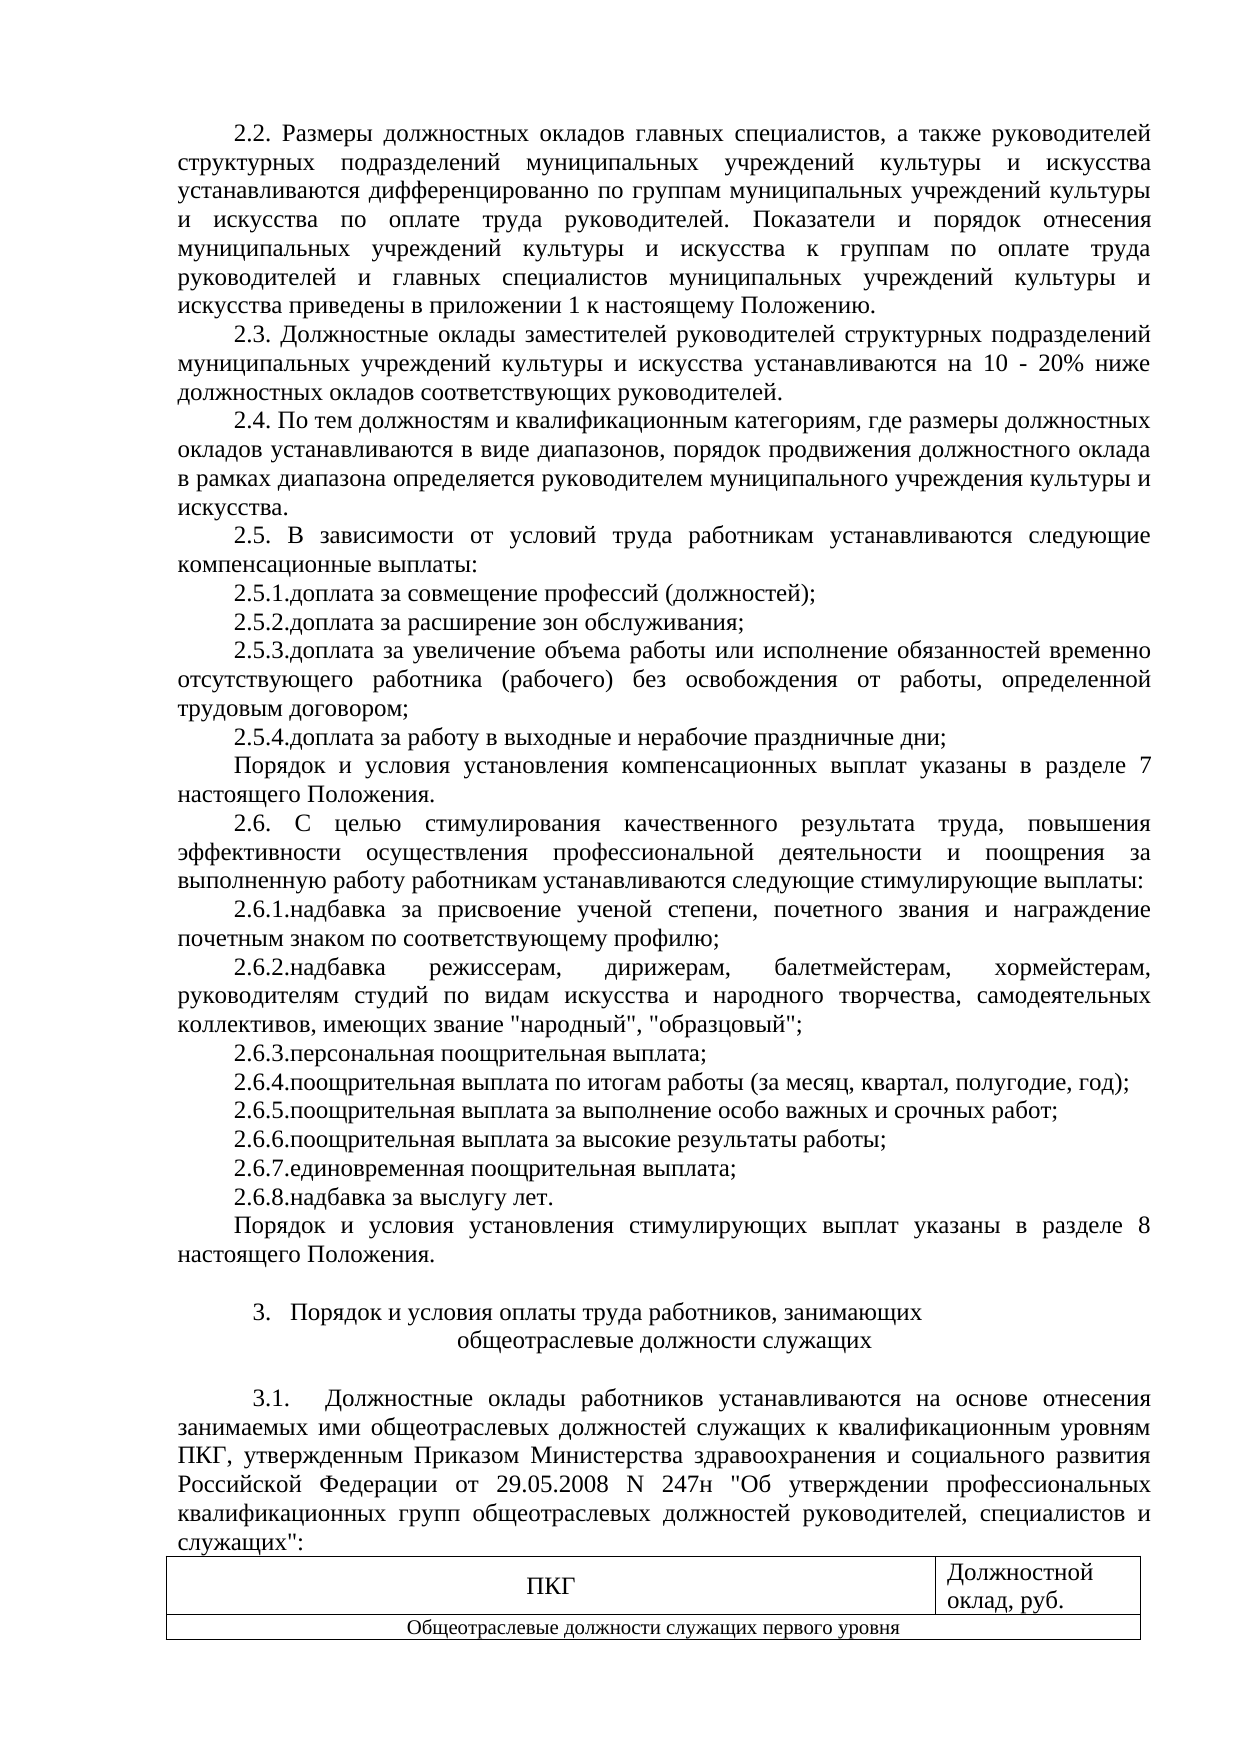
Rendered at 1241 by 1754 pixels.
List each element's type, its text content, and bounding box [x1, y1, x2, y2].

text 2.5. В зависимости от условий труда работникам устанавливаются следующие компенсационные выплаты: [177, 521, 1152, 578]
text Порядок и условия установления компенсационных выплат указаны в разделе 7 настоящего Положения. [177, 751, 1152, 808]
text 2.6.8.надбавка за выслугу лет. [177, 1182, 1152, 1211]
table_cell Общеотраслевые должности служащих первого уровня [167, 1615, 1140, 1639]
text Порядок и условия установления стимулирующих выплат указаны в разделе 8 настоящего Положения. [177, 1211, 1152, 1268]
text 2.2. Размеры должностных окладов главных специалистов, а также руководителей структурных подразделений муниципальных учреждений культуры и искусства устанавливаются дифференцированно по группам муниципальных учреждений культуры и искусства по оплате труда руководителей. Показатели и порядок отнесения муниципальных учреждений культуры и искусства к группам по оплате труда руководителей и главных специалистов муниципальных учреждений культуры и искусства приведены в приложении 1 к настоящему Положению. [177, 118, 1152, 319]
text 2.4. По тем должностям и квалификационным категориям, где размеры должностных окладов устанавливаются в виде диапазонов, порядок продвижения должностного оклада в рамках диапазона определяется руководителем муниципального учреждения культуры и искусства. [177, 406, 1152, 521]
text 2.3. Должностные оклады заместителей руководителей структурных подразделений муниципальных учреждений культуры и искусства устанавливаются на 10 - 20% ниже должностных окладов соответствующих руководителей. [177, 319, 1152, 406]
text 2.6.6.поощрительная выплата за высокие результаты работы; [177, 1124, 1152, 1153]
text 2.6.2.надбавка режиссерам, дирижерам, балетмейстерам, хормейстерам, руководителям студий по видам искусства и народного творчества, самодеятельных коллективов, имеющих звание "народный", "образцовый"; [177, 952, 1152, 1038]
table_header ПКГ [167, 1557, 935, 1614]
list Порядок и условия оплаты труда работников, занимающих [252, 1297, 1152, 1326]
text 2.5.1.доплата за совмещение профессий (должностей); [177, 578, 1152, 607]
text 2.6.1.надбавка за присвоение ученой степени, почетного звания и награждение почетным знаком по соответствующему профилю; [177, 894, 1152, 952]
text 2.6.4.поощрительная выплата по итогам работы (за месяц, квартал, полугодие, год); [177, 1067, 1152, 1096]
text общеотраслевые должности служащих [177, 1326, 1152, 1354]
text 2.5.4.доплата за работу в выходные и нерабочие праздничные дни; [177, 722, 1152, 751]
table_header Должностной оклад, руб. [936, 1557, 1140, 1614]
text 2.6.3.персональная поощрительная выплата; [177, 1038, 1152, 1067]
text 2.6.7.единовременная поощрительная выплата; [177, 1153, 1152, 1182]
text 2.5.3.доплата за увеличение объема работы или исполнение обязанностей временно отсутствующего работника (рабочего) без освобождения от работы, определенной трудовым договором; [177, 636, 1152, 722]
text 2.6. С целью стимулирования качественного результата труда, повышения эффективности осуществления профессиональной деятельности и поощрения за выполненную работу работникам устанавливаются следующие стимулирующие выплаты: [177, 808, 1152, 894]
text 2.5.2.доплата за расширение зон обслуживания; [177, 607, 1152, 636]
list Должностные оклады работников устанавливаются на основе отнесения занимаемых ими общеотраслевых должностей служащих к квалификационным уровням ПКГ, утвержденным Приказом Министерства здравоохранения и социального развития Российской Федерации от 29.05.2008 N 247н "Об утверждении профессиональных квалификационных групп общеотраслевых должностей руководителей, специалистов и служащих": [177, 1383, 1152, 1556]
text 2.6.5.поощрительная выплата за выполнение особо важных и срочных работ; [177, 1096, 1152, 1124]
